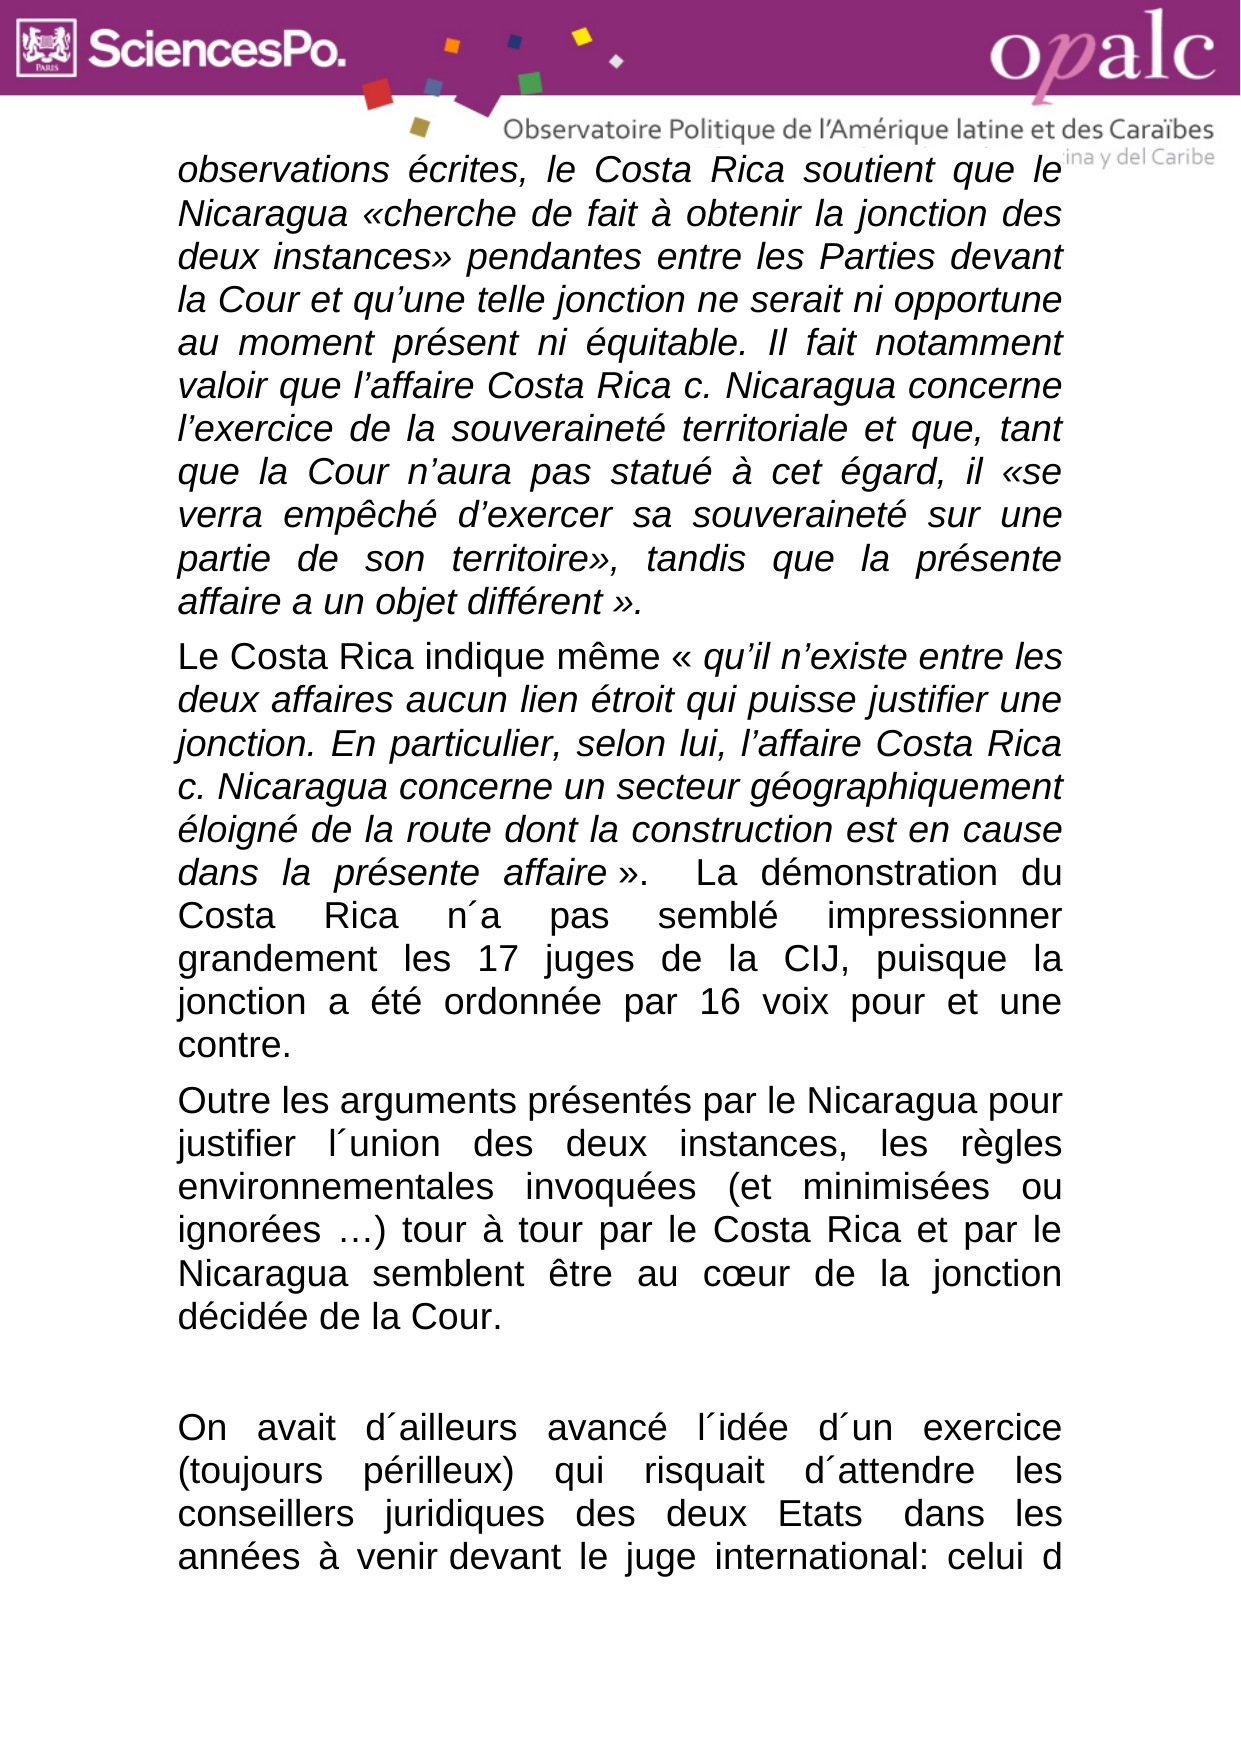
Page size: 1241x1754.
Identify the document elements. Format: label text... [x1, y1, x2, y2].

text Outre les arguments présentés par le Nicaragua pour justifier l´union des deux instances, les règles environnementales invoquées (et minimisées ou ignorées …) tour à tour par le Costa Rica et par le Nicaragua semblent être au cœur de la jonction décidée de la Cour. [177, 1078, 1063, 1337]
picture [0, 0, 1241, 188]
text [177, 1405, 1063, 1578]
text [177, 148, 1063, 622]
text Le Costa Rica indique même « qu’il n’existe entre les deux affaires aucun lien étroit qui puisse justifier une jonction. En particulier, selon lui, l’affaire Costa Rica c. Nicaragua concerne un secteur géographiquement éloigné de la route dont la construction est en cause dans la présente affaire ». La démonstration du Costa Rica n´a pas semblé impressionner grandement les 17 juges de la CIJ, puisque la jonction a été ordonnée par 16 voix pour et une contre. [177, 634, 1063, 1066]
